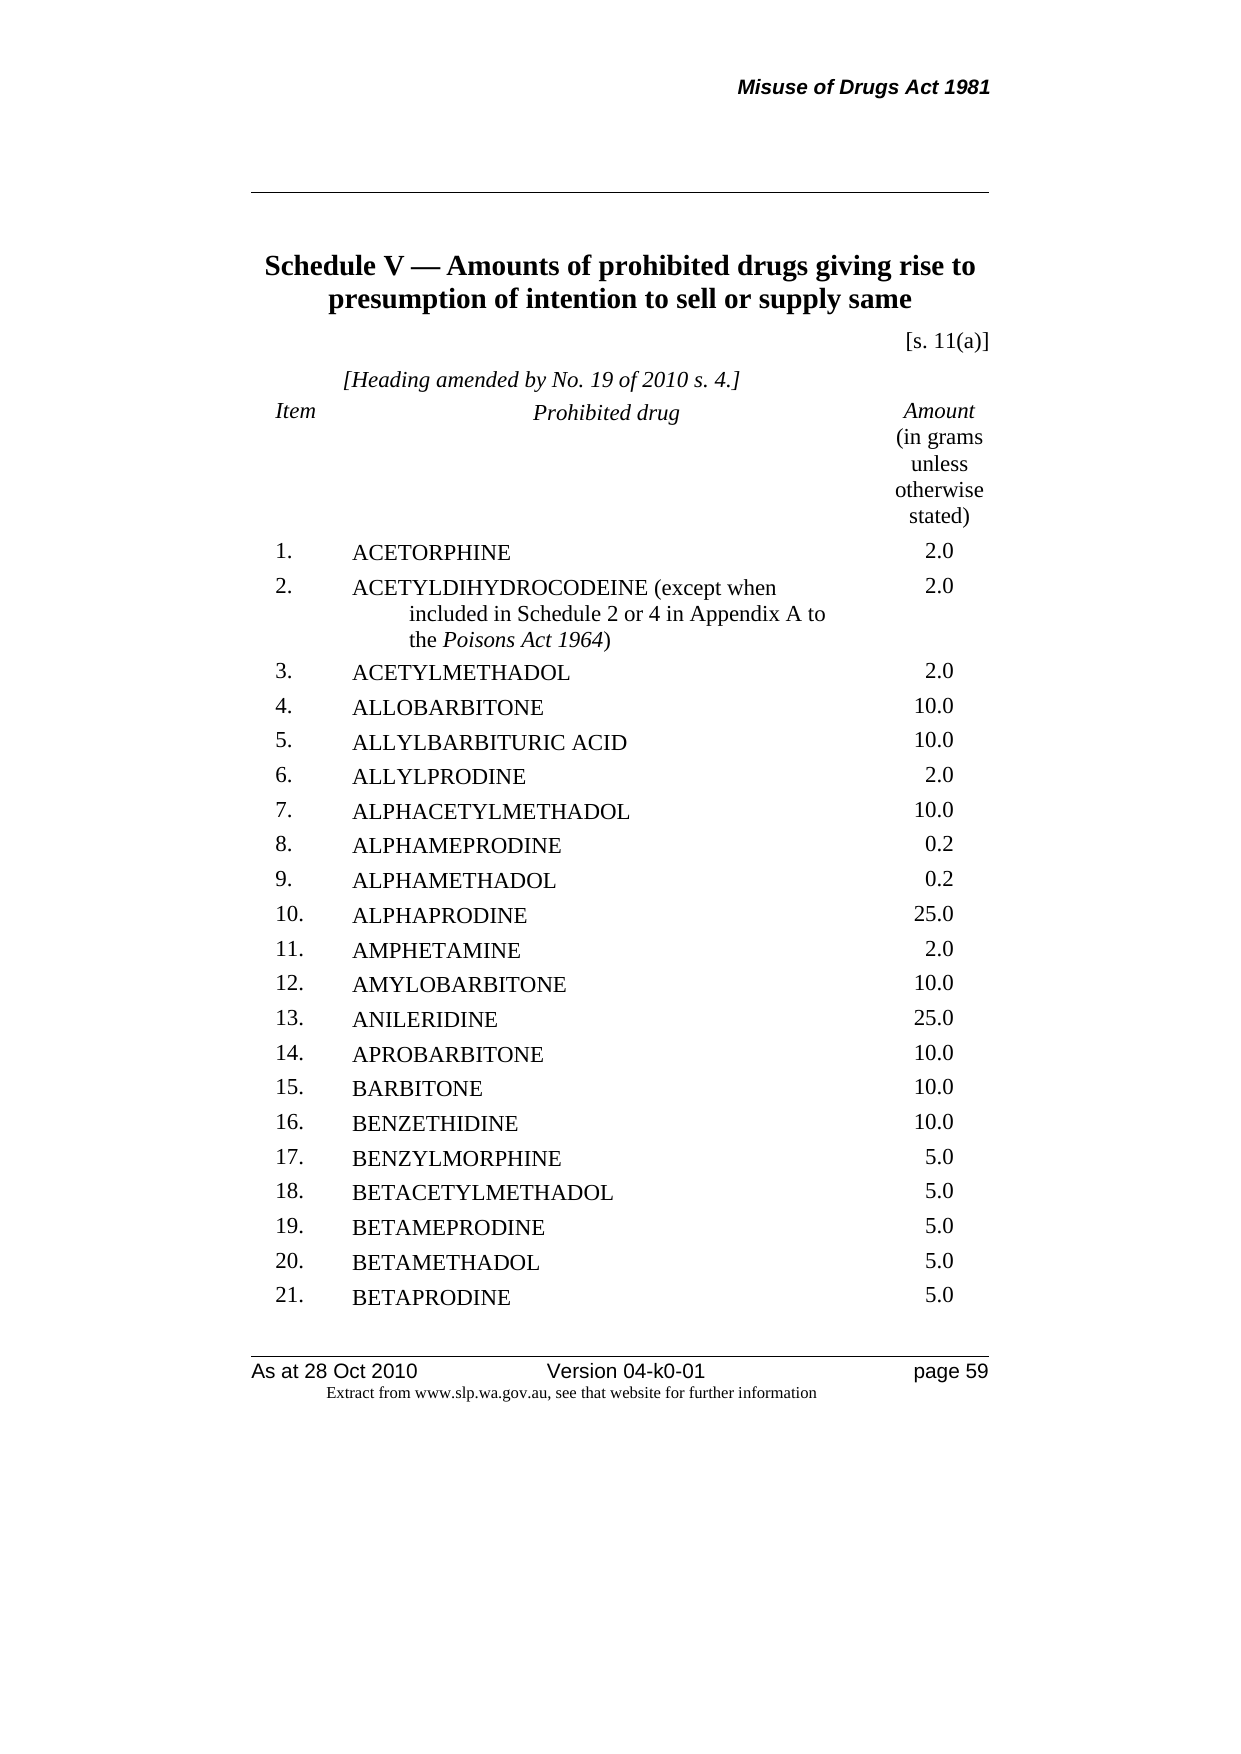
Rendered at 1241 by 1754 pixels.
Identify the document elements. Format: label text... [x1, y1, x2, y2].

table_cell 2.0 [876, 533, 1003, 568]
table_cell BETAMEPRODINE [337, 1208, 876, 1243]
table_cell ACETORPHINE [337, 533, 876, 568]
table_cell ALLYLPRODINE [337, 757, 876, 792]
table_cell 0.2 [876, 861, 1003, 896]
table_cell ALPHAMETHADOL [337, 861, 876, 896]
table_cell BETAPRODINE [337, 1277, 876, 1312]
table_cell 17. [260, 1139, 337, 1173]
table_cell AMPHETAMINE [337, 930, 876, 965]
table_cell 8. [260, 826, 337, 861]
text [s. 11(a)] [251, 328, 989, 354]
table_header Item [260, 393, 337, 533]
table_cell ACETYLMETHADOL [337, 653, 876, 688]
table_cell 10.0 [876, 1104, 1003, 1138]
table_cell 10.0 [876, 1035, 1003, 1069]
table_cell 9. [260, 861, 337, 896]
table_cell 5. [260, 722, 337, 757]
table_cell 2.0 [876, 568, 1003, 653]
table_cell 11. [260, 930, 337, 965]
table_cell 7. [260, 792, 337, 826]
table_cell 10.0 [876, 965, 1003, 1000]
table_cell 14. [260, 1035, 337, 1069]
table_cell ALLYLBARBITURIC ACID [337, 722, 876, 757]
table_cell BENZETHIDINE [337, 1104, 876, 1138]
table_cell 5.0 [876, 1139, 1003, 1173]
table_cell 19. [260, 1208, 337, 1243]
table_header Amount (in grams unless otherwise stated) [876, 393, 1003, 533]
table_cell 2.0 [876, 653, 1003, 688]
table_cell 13. [260, 1000, 337, 1034]
table_cell 2.0 [876, 930, 1003, 965]
table_cell ALPHAMEPRODINE [337, 826, 876, 861]
table_cell 25.0 [876, 1000, 1003, 1034]
table_cell 2. [260, 568, 337, 653]
table_header Prohibited drug [337, 393, 876, 533]
subtitle [Heading amended by No. 19 of 2010 s. 4.] [251, 366, 989, 393]
table_cell ANILERIDINE [337, 1000, 876, 1034]
table_cell 10.0 [876, 1069, 1003, 1104]
table_cell 10.0 [876, 722, 1003, 757]
table_cell BENZYLMORPHINE [337, 1139, 876, 1173]
table_cell 5.0 [876, 1208, 1003, 1243]
table_cell 25.0 [876, 896, 1003, 930]
table_cell 6. [260, 757, 337, 792]
table_cell 4. [260, 688, 337, 722]
table_cell 5.0 [876, 1277, 1003, 1312]
table_cell 10.0 [876, 792, 1003, 826]
table_cell 5.0 [876, 1243, 1003, 1277]
table_cell 20. [260, 1243, 337, 1277]
table_cell BARBITONE [337, 1069, 876, 1104]
table_cell 12. [260, 965, 337, 1000]
subtitle Schedule V — Amounts of prohibited drugs giving rise to presumption of intention to sell or supply same [251, 248, 989, 315]
table_cell 0.2 [876, 826, 1003, 861]
table_cell 1. [260, 533, 337, 568]
table_cell ALPHACETYLMETHADOL [337, 792, 876, 826]
table_cell 5.0 [876, 1173, 1003, 1208]
table_cell 18. [260, 1173, 337, 1208]
table_cell BETAMETHADOL [337, 1243, 876, 1277]
table_cell BETACETYLMETHADOL [337, 1173, 876, 1208]
table_cell 21. [260, 1277, 337, 1312]
table_cell 16. [260, 1104, 337, 1138]
table_cell AMYLOBARBITONE [337, 965, 876, 1000]
table_cell APROBARBITONE [337, 1035, 876, 1069]
table_cell 10.0 [876, 688, 1003, 722]
table_cell ALPHAPRODINE [337, 896, 876, 930]
table_cell 10. [260, 896, 337, 930]
table_cell 3. [260, 653, 337, 688]
table_cell 2.0 [876, 757, 1003, 792]
table_cell ALLOBARBITONE [337, 688, 876, 722]
table_cell ACETYLDIHYDROCODEINE (except when included in Schedule 2 or 4 in Appendix A to the Poisons Act 1964) [337, 568, 876, 653]
table_cell 15. [260, 1069, 337, 1104]
